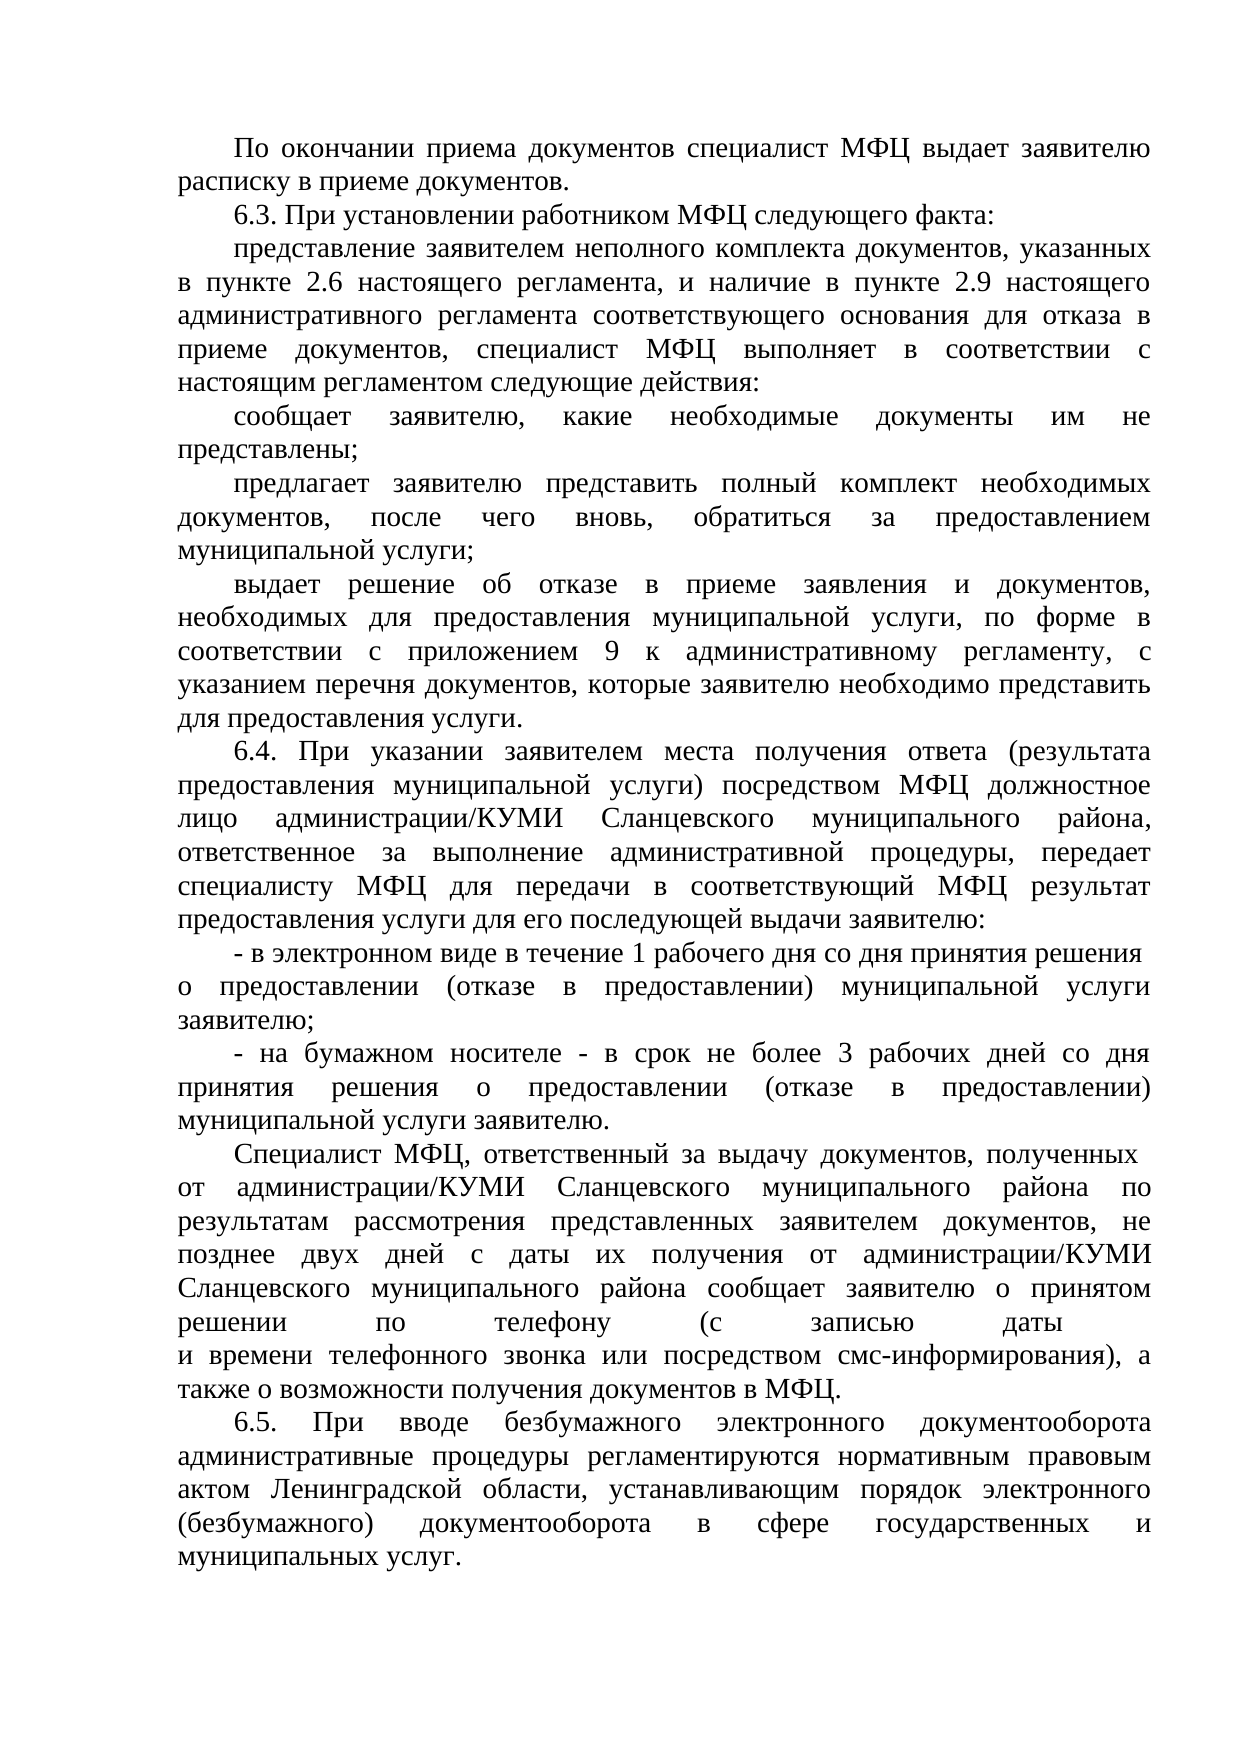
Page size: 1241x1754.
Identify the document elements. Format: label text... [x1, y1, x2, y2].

text сообщает заявителю, какие необходимые документы им не представлены; [177, 398, 1152, 465]
text 6.4. При указании заявителем места получения ответа (результата предоставления муниципальной услуги) посредством МФЦ должностное лицо администрации/КУМИ Сланцевского муниципального района, ответственное за выполнение административной процедуры, передает специалисту МФЦ для передачи в соответствующий МФЦ результат предоставления услуги для его последующей выдачи заявителю: [177, 733, 1152, 935]
text представление заявителем неполного комплекта документов, указанных в пункте 2.6 настоящего регламента, и наличие в пункте 2.9 настоящего административного регламента соответствующего основания для отказа в приеме документов, специалист МФЦ выполняет в соответствии с настоящим регламентом следующие действия: [177, 230, 1152, 398]
text - на бумажном носителе - в срок не более 3 рабочих дней со дня принятия решения о предоставлении (отказе в предоставлении) муниципальной услуги заявителю. [177, 1035, 1152, 1136]
list 6.5. При вводе безбумажного электронного документооборота административные процедуры регламентируются нормативным правовым актом Ленинградской области, устанавливающим порядок электронного (безбумажного) документооборота в сфере государственных и муниципальных услуг. [177, 1404, 1152, 1572]
text 6.3. При установлении работником МФЦ следующего факта: [177, 197, 1152, 230]
text выдает решение об отказе в приеме заявления и документов, необходимых для предоставления муниципальной услуги, по форме в соответствии с приложением 9 к административному регламенту, с указанием перечня документов, которые заявителю необходимо представить для предоставления услуги. [177, 566, 1152, 733]
text - в электронном виде в течение 1 рабочего дня со дня принятия решения о предоставлении (отказе в предоставлении) муниципальной услуги заявителю; [177, 935, 1152, 1035]
text По окончании приема документов специалист МФЦ выдает заявителю расписку в приеме документов. [177, 130, 1152, 197]
text предлагает заявителю представить полный комплект необходимых документов, после чего вновь, обратиться за предоставлением муниципальной услуги; [177, 465, 1152, 566]
text Специалист МФЦ, ответственный за выдачу документов, полученных от администрации/КУМИ Сланцевского муниципального района по результатам рассмотрения представленных заявителем документов, не позднее двух дней с даты их получения от администрации/КУМИ Сланцевского муниципального района сообщает заявителю о принятом решении по телефону (с записью даты и времени телефонного звонка или посредством смс-информирования), а также о возможности получения документов в МФЦ. [177, 1136, 1152, 1404]
